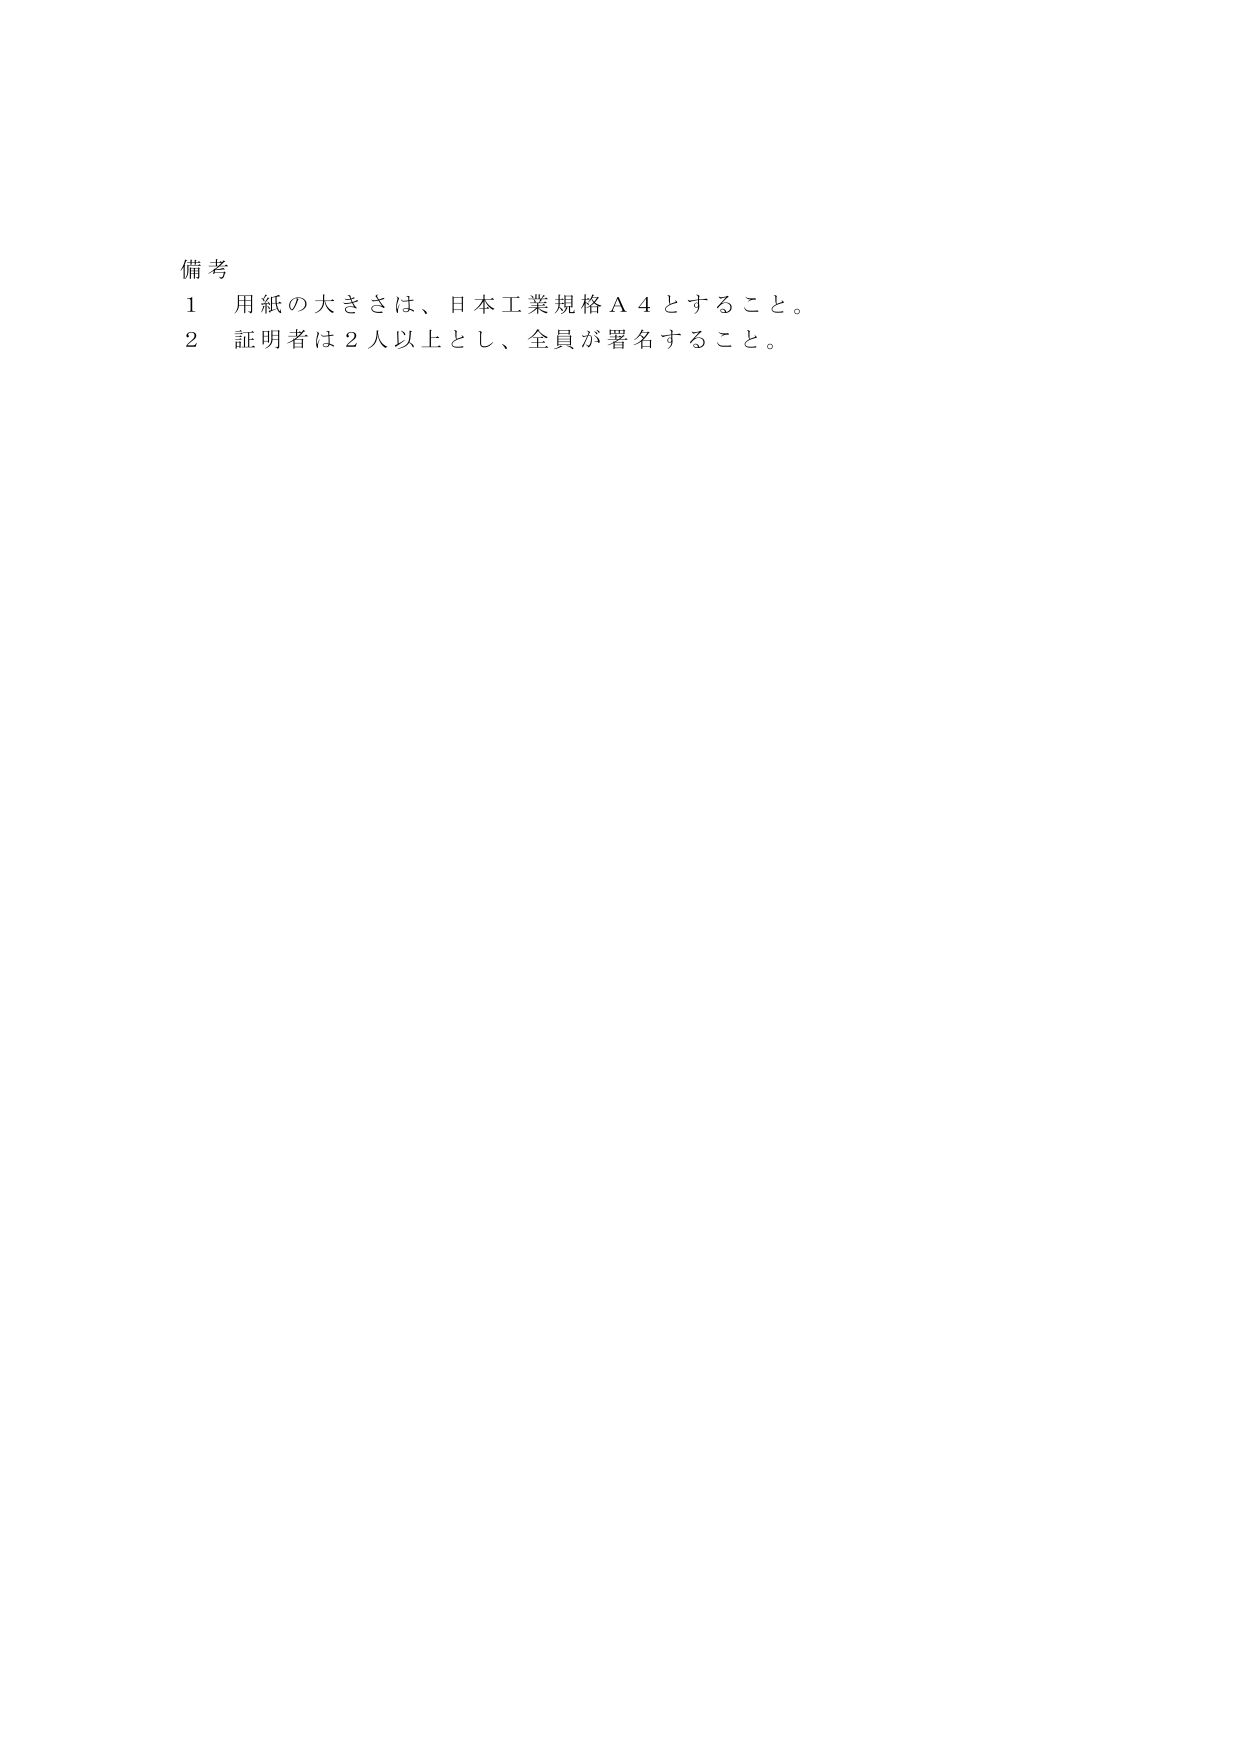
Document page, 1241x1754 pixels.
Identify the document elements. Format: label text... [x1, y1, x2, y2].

text ２ 証明者は２人以上とし、全員が署名すること。 [180, 322, 1060, 357]
text １ 用紙の大きさは、日本工業規格Ａ４とすること。 [180, 287, 1060, 322]
text 備考 [180, 253, 1060, 287]
